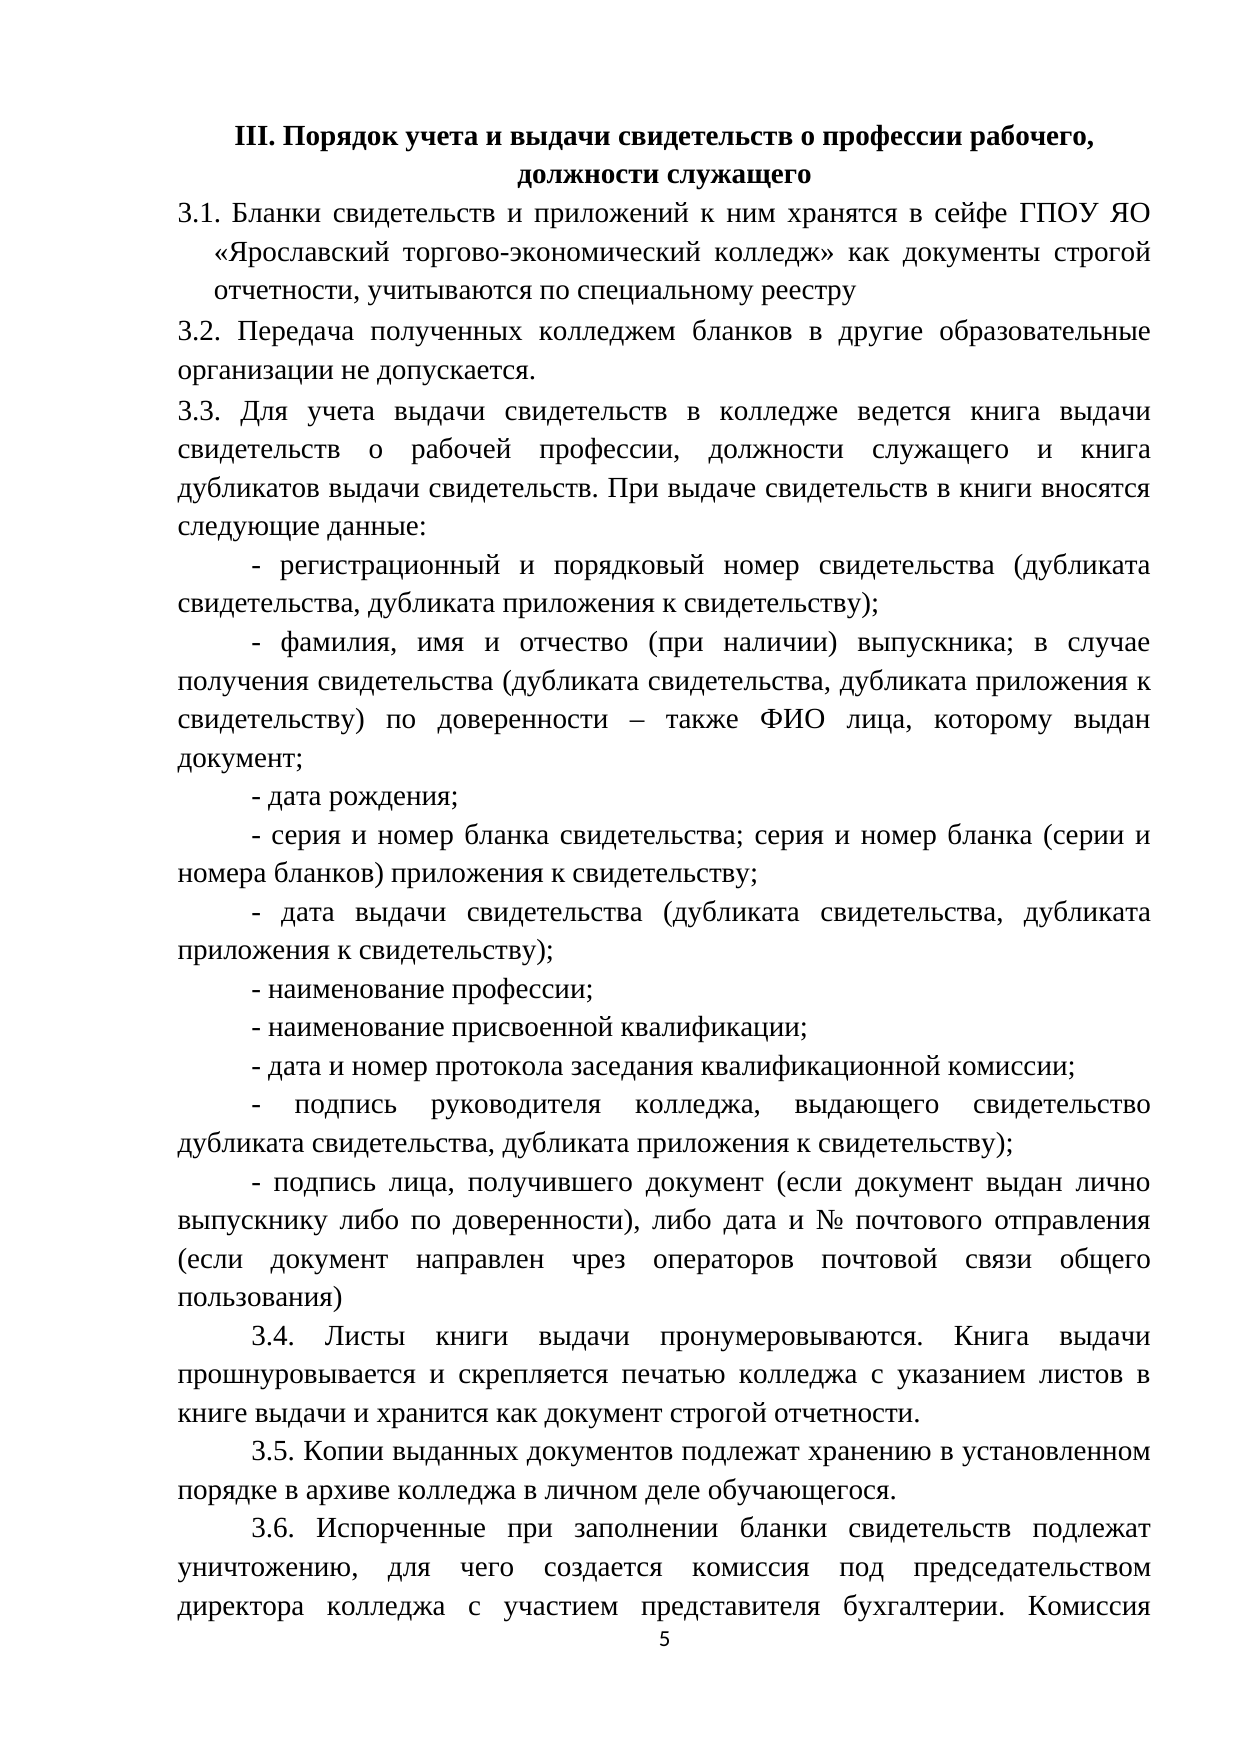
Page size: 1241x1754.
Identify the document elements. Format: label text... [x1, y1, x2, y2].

text 3.1. Бланки свидетельств и приложений к ним хранятся в сейфе ГПОУ ЯО «Ярославский торгово-экономический колледж» как документы строгой отчетности, учитываются по специальному реестру [177, 195, 1152, 306]
text - дата и номер протокола заседания квалификационной комиссии; [177, 1048, 1152, 1082]
text - дата рождения; [177, 778, 1152, 812]
text - фамилия, имя и отчество (при наличии) выпускника; в случае получения свидетельства (дубликата свидетельства, дубликата приложения к свидетельству) по доверенности – также ФИО лица, которому выдан документ; [177, 624, 1152, 773]
text 3.2. Передача полученных колледжем бланков в другие образовательные организации не допускается. [177, 313, 1152, 385]
text - подпись руководителя колледжа, выдающего свидетельство дубликата свидетельства, дубликата приложения к свидетельству); [177, 1087, 1152, 1159]
text - регистрационный и порядковый номер свидетельства (дубликата свидетельства, дубликата приложения к свидетельству); [177, 547, 1152, 619]
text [177, 1511, 1152, 1621]
text - наименование присвоенной квалификации; [177, 1009, 1152, 1043]
text - серия и номер бланка свидетельства; серия и номер бланка (серии и номера бланков) приложения к свидетельству; [177, 817, 1152, 889]
text 3.5. Копии выданных документов подлежат хранению в установленном порядке в архиве колледжа в личном деле обучающегося. [177, 1433, 1152, 1506]
text 3.4. Листы книги выдачи пронумеровываются. Книга выдачи прошнуровывается и скрепляется печатью колледжа с указанием листов в книге выдачи и хранится как документ строгой отчетности. [177, 1318, 1152, 1428]
text - подпись лица, получившего документ (если документ выдан лично выпускнику либо по доверенности), либо дата и № почтового отправления (если документ направлен чрез операторов почтовой связи общего пользования) [177, 1164, 1152, 1313]
text 3.3. Для учета выдачи свидетельств в колледже ведется книга выдачи свидетельств о рабочей профессии, должности служащего и книга дубликатов выдачи свидетельств. При выдаче свидетельств в книги вносятся следующие данные: [177, 393, 1152, 542]
text III. Порядок учета и выдачи свидетельств о профессии рабочего, должности служащего [177, 118, 1152, 190]
text - дата выдачи свидетельства (дубликата свидетельства, дубликата приложения к свидетельству); [177, 894, 1152, 966]
text - наименование профессии; [177, 971, 1152, 1004]
